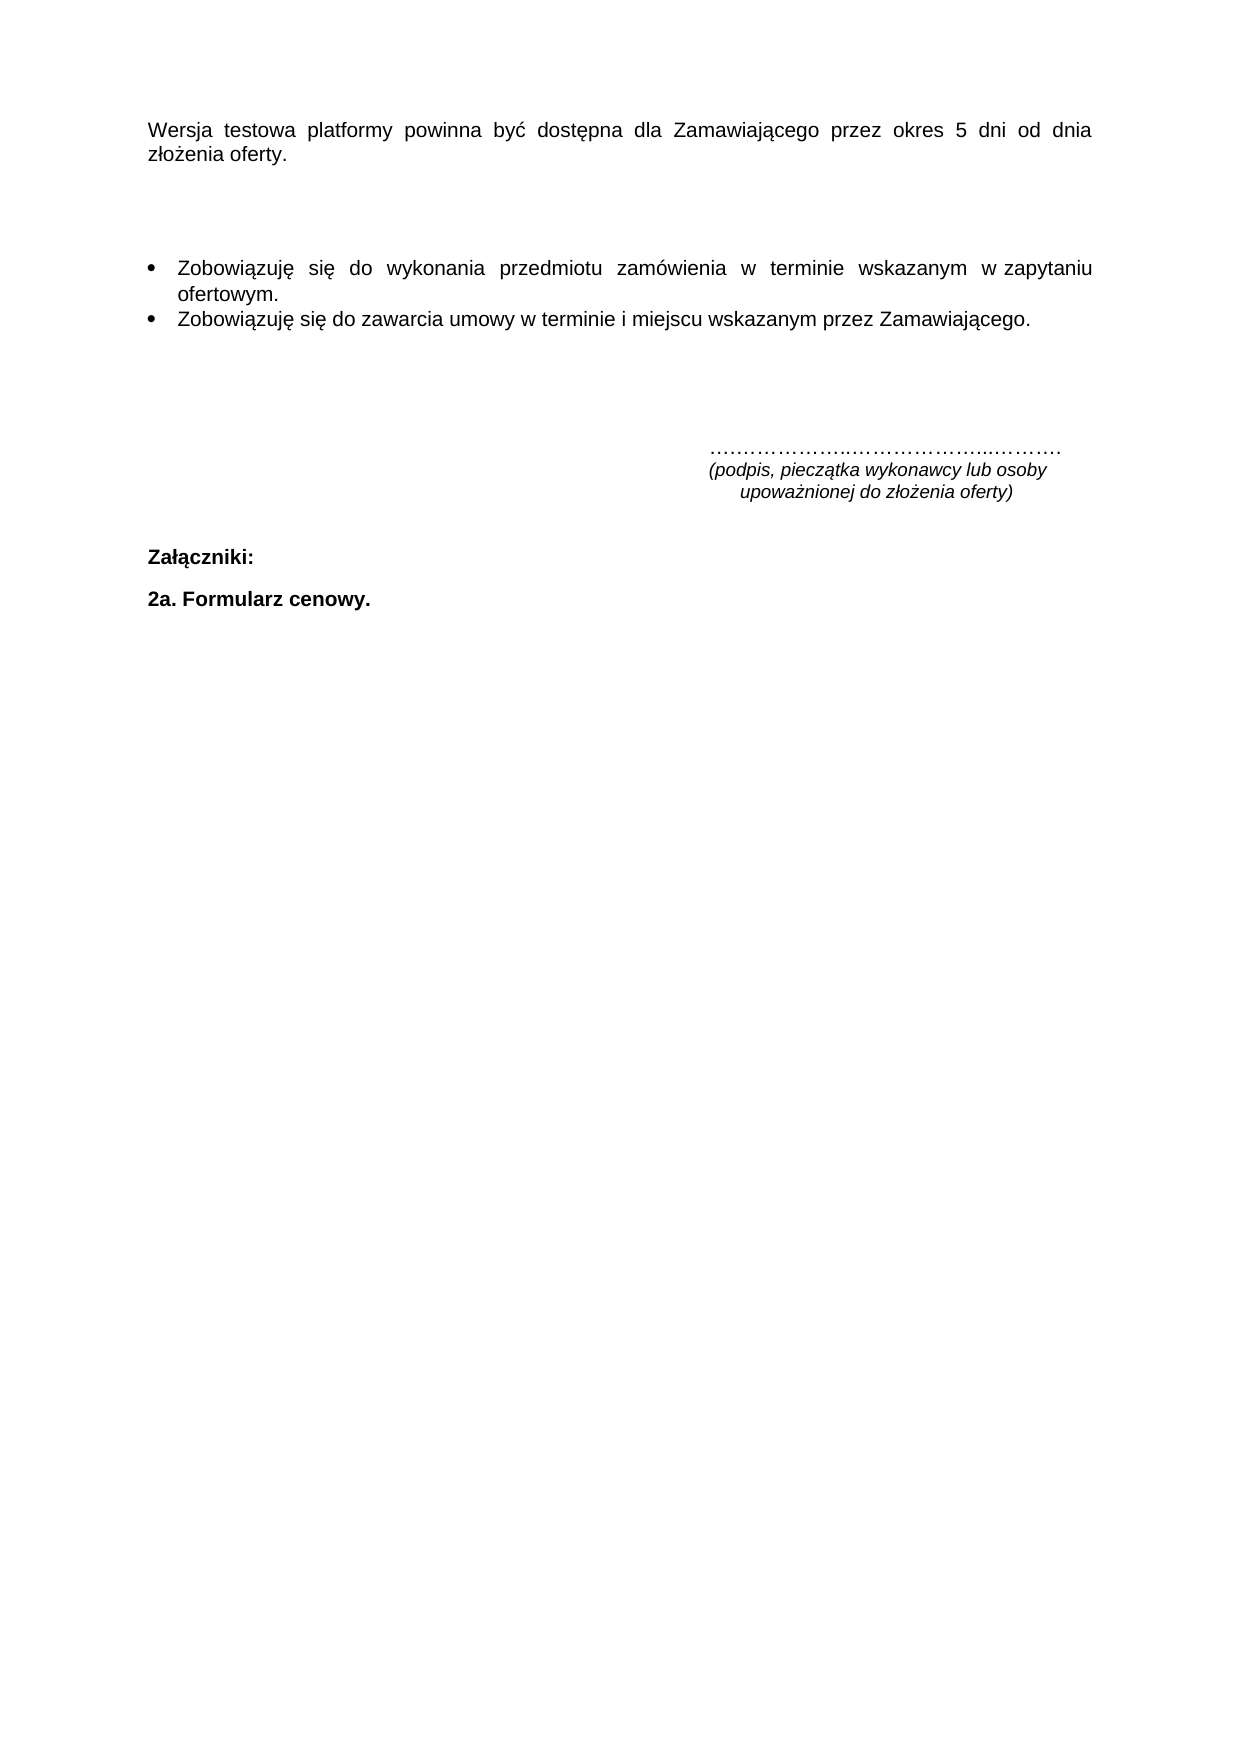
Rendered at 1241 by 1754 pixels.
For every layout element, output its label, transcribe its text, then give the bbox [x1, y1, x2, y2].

text (podpis, pieczątka wykonawcy lub osoby [148, 459, 1093, 480]
text ….……………..………………...………. [148, 435, 1093, 459]
list Zobowiązuję się do zawarcia umowy w terminie i miejscu wskazanym przez Zamawiającego. [148, 307, 1093, 331]
text upoważnionej do złożenia oferty) [148, 480, 1093, 502]
list Zobowiązuję się do wykonania przedmiotu zamówienia w terminie wskazanym w zapytaniu ofertowym. [148, 256, 1093, 305]
text 2a. Formularz cenowy. [148, 587, 1093, 611]
list Wersja testowa platformy powinna być dostępna dla Zamawiającego przez okres 5 dni od dnia złożenia oferty. [148, 118, 1093, 166]
text Załączniki: [148, 544, 1093, 568]
